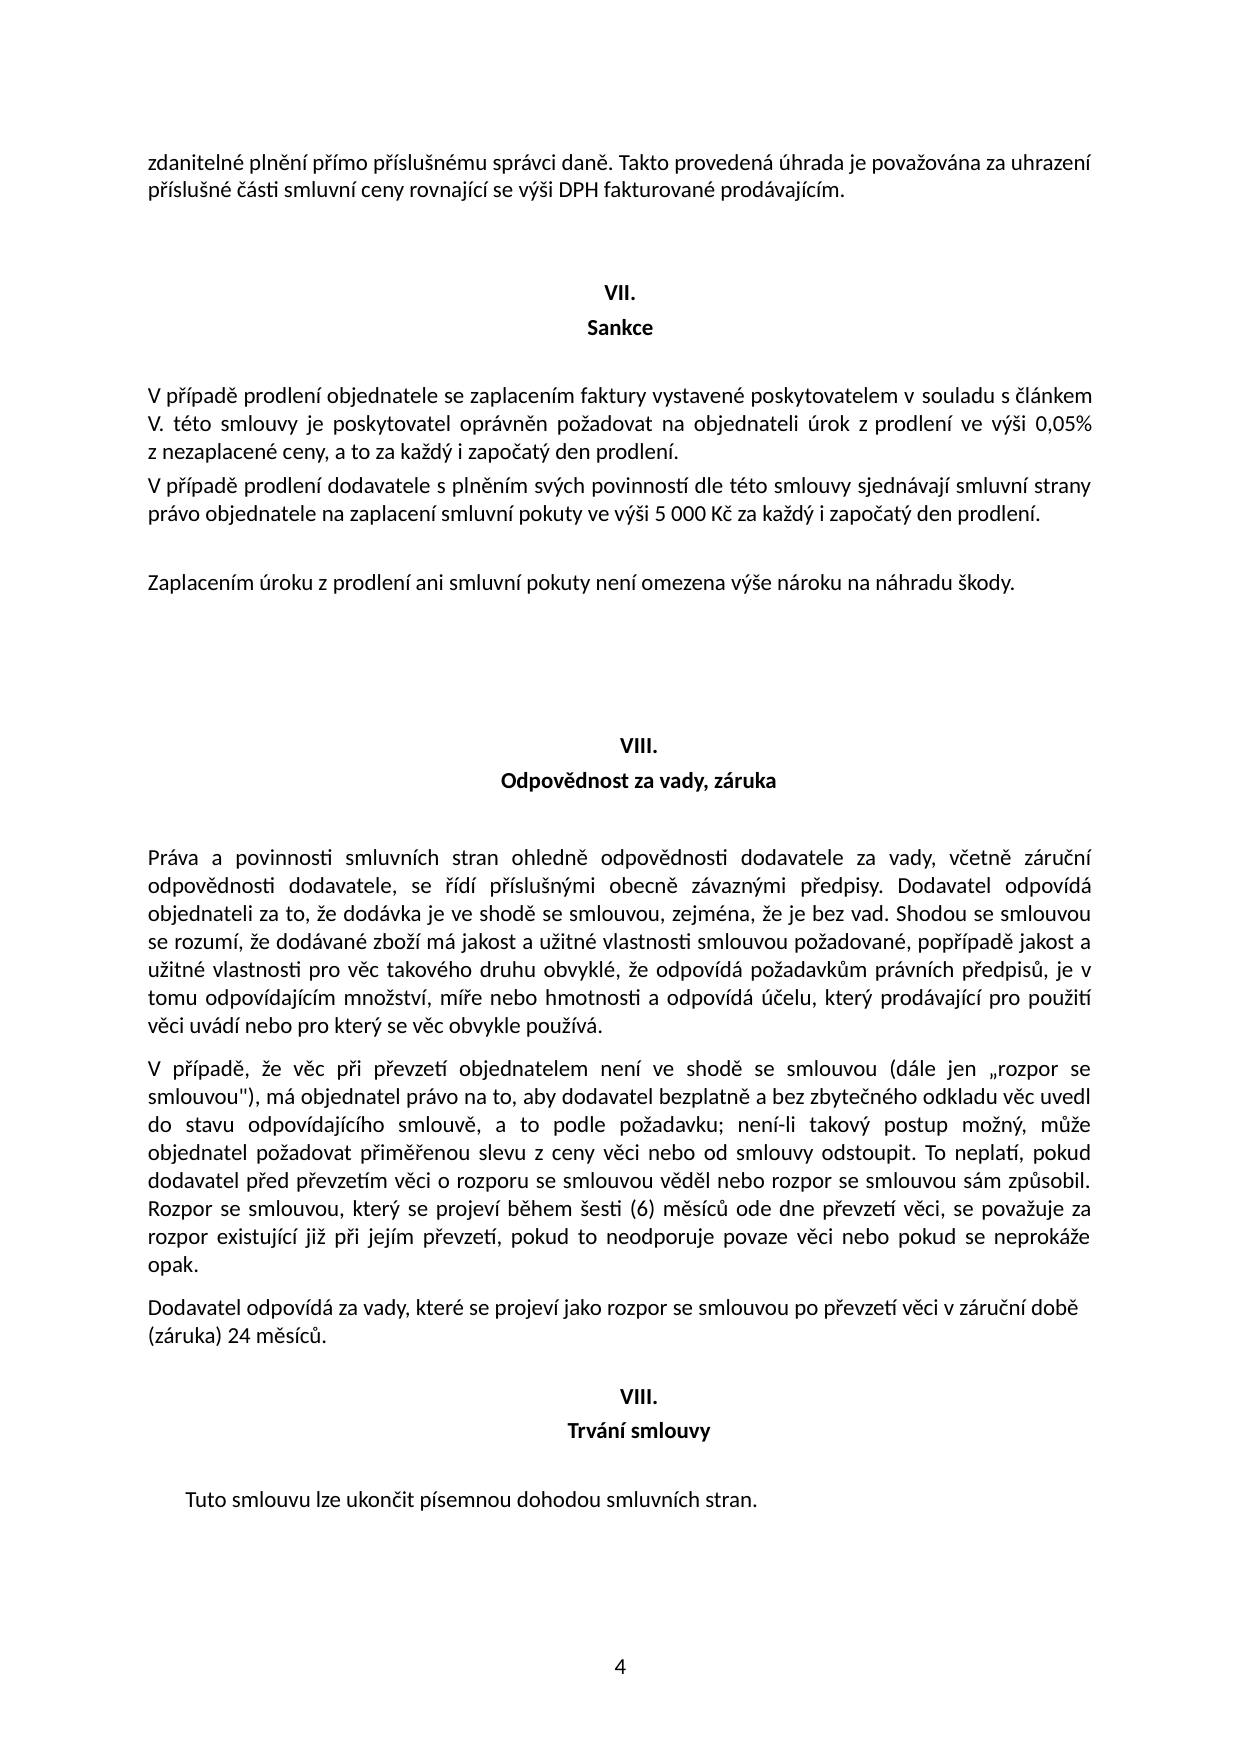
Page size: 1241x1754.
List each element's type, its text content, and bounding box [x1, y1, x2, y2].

text V případě, že věc při převzetí objednatelem není ve shodě se smlouvou (dále jen „rozpor se smlouvou"), má objednatel právo na to, aby dodavatel bezplatně a bez zbytečného odkladu věc uvedl do stavu odpovídajícího smlouvě, a to podle požadavku; není-li takový postup možný, může objednatel požadovat přiměřenou slevu z ceny věci nebo od smlouvy odstoupit. To neplatí, pokud dodavatel před převzetím věci o rozporu se smlouvou věděl nebo rozpor se smlouvou sám způsobil. Rozpor se smlouvou, který se projeví během šesti (6) měsíců ode dne převzetí věci, se považuje za rozpor existující již při jejím převzetí, pokud to neodporuje povaze věci nebo pokud se neprokáže opak. [148, 1054, 1093, 1278]
text VIII. [185, 732, 1093, 759]
text Dodavatel odpovídá za vady, které se projeví jako rozpor se smlouvou po převzetí věci v záruční době (záruka) 24 měsíců. [148, 1293, 1093, 1349]
list VII. [148, 278, 1093, 306]
text Zaplacením úroku z prodlení ani smluvní pokuty není omezena výše nároku na náhradu škody. [148, 568, 1093, 596]
text Práva a povinnosti smluvních stran ohledně odpovědnosti dodavatele za vady, včetně záruční odpovědnosti dodavatele, se řídí příslušnými obecně závaznými předpisy. Dodavatel odpovídá objednateli za to, že dodávka je ve shodě se smlouvou, zejména, že je bez vad. Shodou se smlouvou se rozumí, že dodávané zboží má jakost a užitné vlastnosti smlouvou požadované, popřípadě jakost a užitné vlastnosti pro věc takového druhu obvyklé, že odpovídá požadavkům právních předpisů, je v tomu odpovídajícím množství, míře nebo hmotnosti a odpovídá účelu, který prodávající pro použití věci uvádí nebo pro který se věc obvykle používá. [148, 843, 1093, 1039]
text V případě prodlení dodavatele s plněním svých povinností dle této smlouvy sjednávají smluvní strany právo objednatele na zaplacení smluvní pokuty ve výši 5 000 Kč za každý i započatý den prodlení. [148, 472, 1093, 528]
text Tuto smlouvu lze ukončit písemnou dohodou smluvních stran. [185, 1485, 1093, 1513]
text Odpovědnost za vady, záruka [185, 766, 1093, 794]
text VIII. [185, 1382, 1093, 1410]
text V případě prodlení objednatele se zaplacením faktury vystavené poskytovatelem v souladu s článkem V. této smlouvy je poskytovatel oprávněn požadovat na objednateli úrok z prodlení ve výši 0,05% z nezaplacené ceny, a to za každý i započatý den prodlení. [148, 381, 1093, 465]
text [148, 148, 1093, 204]
text Trvání smlouvy [185, 1416, 1093, 1444]
list Sankce [148, 313, 1093, 341]
